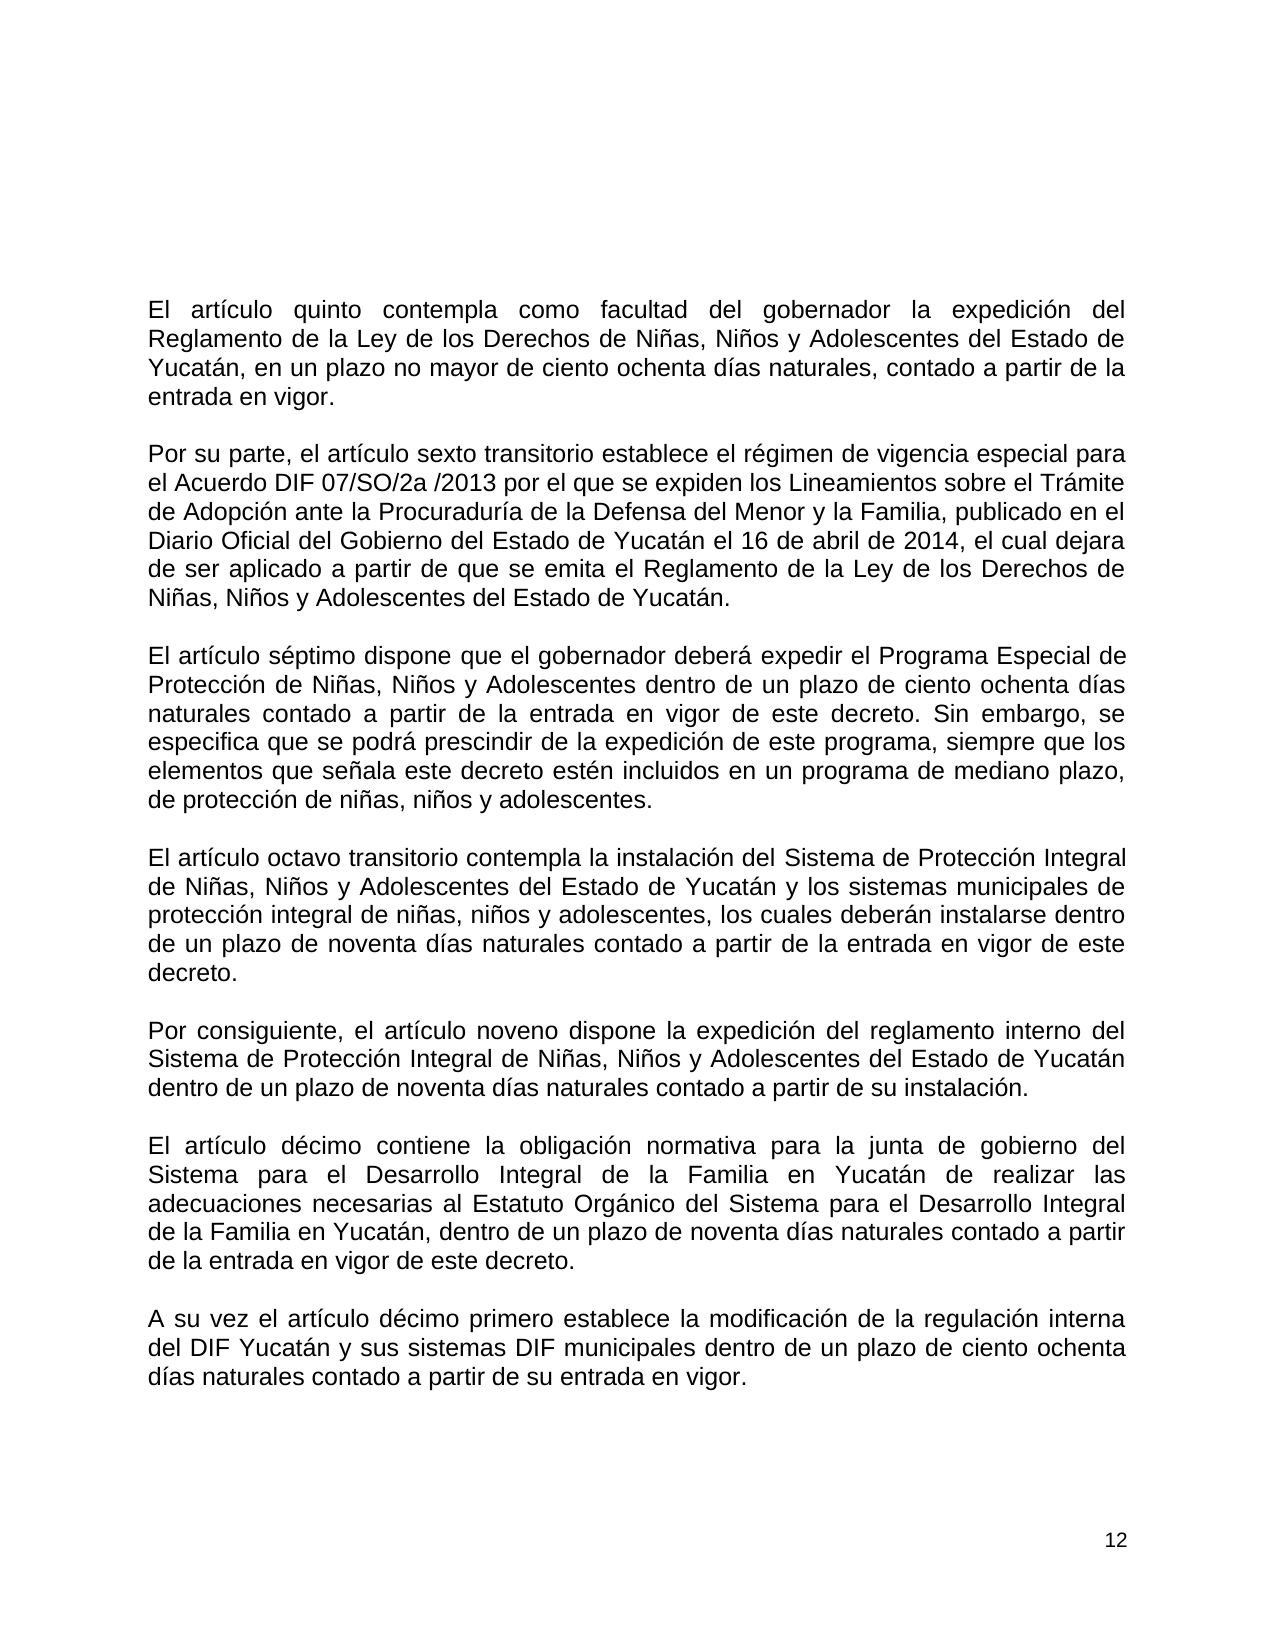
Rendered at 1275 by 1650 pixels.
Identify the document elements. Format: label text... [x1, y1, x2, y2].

text Por consiguiente, el artículo noveno dispone la expedición del reglamento interno del Sistema de Protección Integral de Niñas, Niños y Adolescentes del Estado de Yucatán dentro de un plazo de noventa días naturales contado a partir de su instalación. [148, 1016, 1127, 1102]
text A su vez el artículo décimo primero establece la modificación de la regulación interna del DIF Yucatán y sus sistemas DIF municipales dentro de un plazo de ciento ochenta días naturales contado a partir de su entrada en vigor. [148, 1304, 1127, 1390]
text Por su parte, el artículo sexto transitorio establece el régimen de vigencia especial para el Acuerdo DIF 07/SO/2a /2013 por el que se expiden los Lineamientos sobre el Trámite de Adopción ante la Procuraduría de la Defensa del Menor y la Familia, publicado en el Diario Oficial del Gobierno del Estado de Yucatán el 16 de abril de 2014, el cual dejara de ser aplicado a partir de que se emita el Reglamento de la Ley de los Derechos de Niñas, Niños y Adolescentes del Estado de Yucatán. [148, 439, 1127, 612]
text El artículo séptimo dispone que el gobernador deberá expedir el Programa Especial de Protección de Niñas, Niños y Adolescentes dentro de un plazo de ciento ochenta días naturales contado a partir de la entrada en vigor de este decreto. Sin embargo, se especifica que se podrá prescindir de la expedición de este programa, siempre que los elementos que señala este decreto estén incluidos en un programa de mediano plazo, de protección de niñas, niños y adolescentes. [148, 641, 1127, 814]
text El artículo quinto contempla como facultad del gobernador la expedición del Reglamento de la Ley de los Derechos de Niñas, Niños y Adolescentes del Estado de Yucatán, en un plazo no mayor de ciento ochenta días naturales, contado a partir de la entrada en vigor. [148, 295, 1127, 410]
text El artículo octavo transitorio contempla la instalación del Sistema de Protección Integral de Niñas, Niños y Adolescentes del Estado de Yucatán y los sistemas municipales de protección integral de niñas, niños y adolescentes, los cuales deberán instalarse dentro de un plazo de noventa días naturales contado a partir de la entrada en vigor de este decreto. [148, 843, 1127, 987]
text El artículo décimo contiene la obligación normativa para la junta de gobierno del Sistema para el Desarrollo Integral de la Familia en Yucatán de realizar las adecuaciones necesarias al Estatuto Orgánico del Sistema para el Desarrollo Integral de la Familia en Yucatán, dentro de un plazo de noventa días naturales contado a partir de la entrada en vigor de este decreto. [148, 1131, 1127, 1275]
